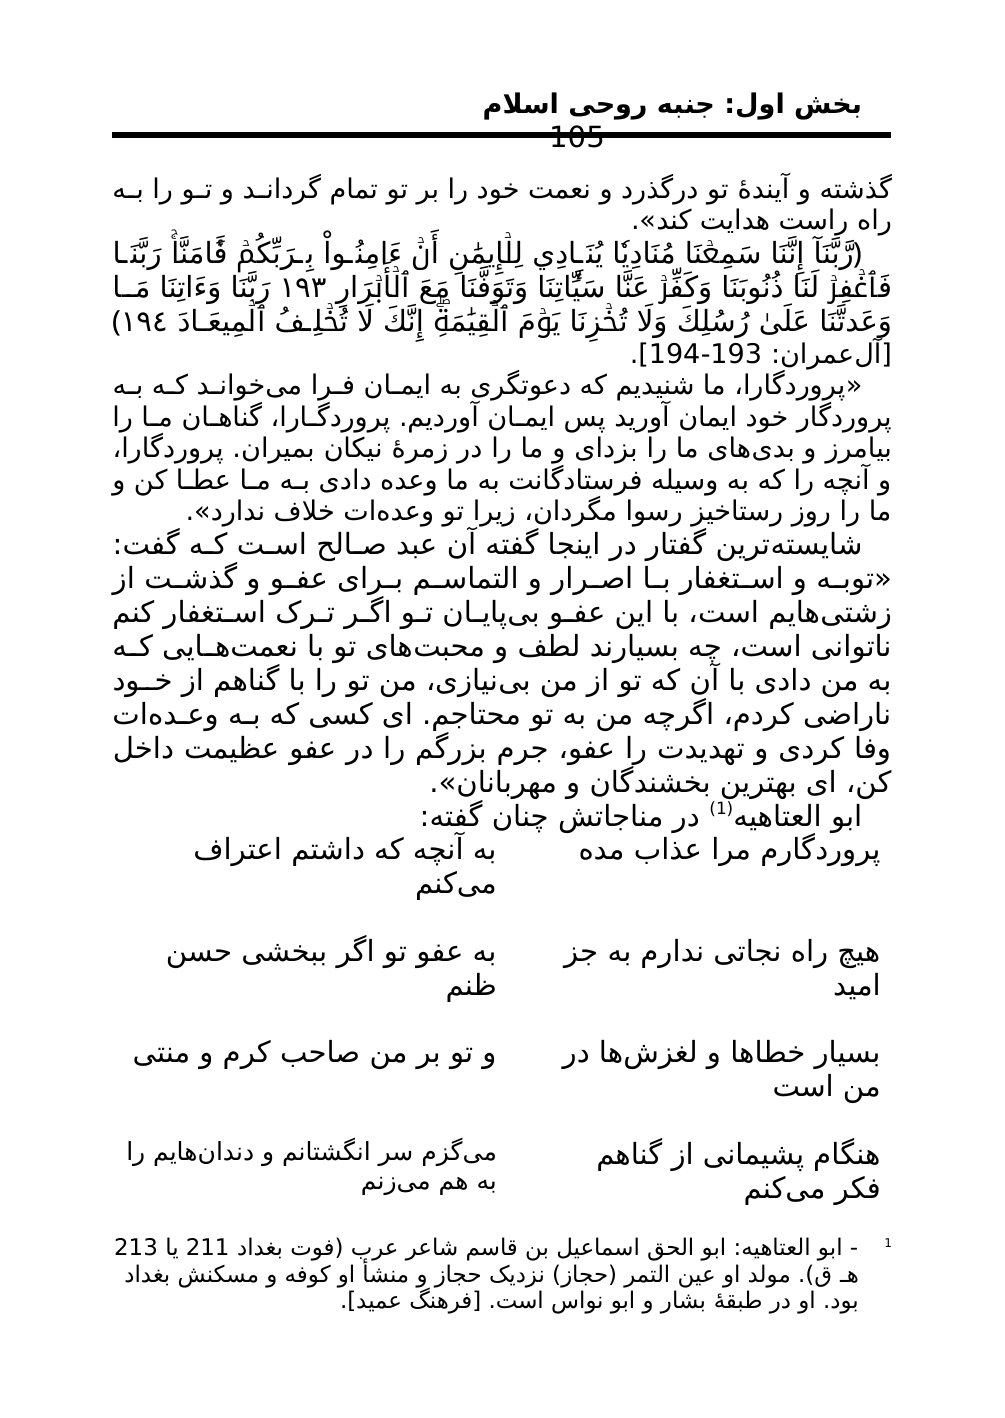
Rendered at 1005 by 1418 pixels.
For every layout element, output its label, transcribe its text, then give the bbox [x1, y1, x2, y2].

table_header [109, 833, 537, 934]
text «پروردگارا، ما شنیدیم که دعوتگری به ایمان فرا می‌خواند که به پروردگار خود ایمان آورید پس ایمان آوردیم. پروردگارا، گناهان ما را بیامرز و بدی‌های ما را بزدای و ما را در زمرۀ نیکان بمیران. پروردگارا، و آنچه را که به وسیله فرستادگانت به ما وعده دادی به ما عطا کن و ما را روز رستاخیز رسوا مگردان، زیرا تو وعده‌ات خلاف ندارد». [112, 369, 892, 527]
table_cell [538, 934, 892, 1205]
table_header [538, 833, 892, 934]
text ابو العتاهیه() در مناجاتش چنان گفته: [112, 799, 892, 833]
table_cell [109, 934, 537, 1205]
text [112, 173, 892, 236]
text ﴿رَّبَّنَآ إِنَّنَا سَمِعۡنَا مُنَادِيٗا يُنَادِي لِلۡإِيمَٰنِ أَنۡ ءَامِنُواْ بِرَبِّكُمۡ فَ‍َٔامَنَّاۚ رَبَّنَا فَٱغۡفِرۡ لَنَا ذُنُوبَنَا وَكَفِّرۡ عَنَّا سَيِّ‍َٔاتِنَا وَتَوَفَّنَا مَعَ ٱلۡأَبۡرَارِ ١٩٣ رَبَّنَا وَءَاتِنَا مَا وَعَدتَّنَا عَلَىٰ رُسُلِكَ وَلَا تُخۡزِنَا يَوۡمَ ٱلۡقِيَٰمَةِۖ إِنَّكَ لَا تُخۡلِفُ ٱلۡمِيعَادَ ١٩٤﴾ [آل‌عمران: 193-194]. [112, 236, 892, 369]
text شایسته‌ترین گفتار در اینجا گفته آن عبد صالح است که گفت: «توبه و استغفار با اصرار و التماسم برای عفو و گذشت از زشتی‌هایم است، با این عفو بی‌پایان تو اگر ترک استغفار کنم ناتوانی است، چه بسیارند لطف و محبت‌های تو با نعمت‌هایی که به من دادی با آن که تو از من بی‌نیازی، من تو را با گناهم از خود ناراضی کردم، اگرچه من به تو محتاجم. ای کسی که به وعده‌ات وفا کردی و تهدیدت را عفو، جرم بزرگم را در عفو عظیمت داخل کن، ای بهترین بخشندگان و مهربانان». [112, 527, 892, 799]
